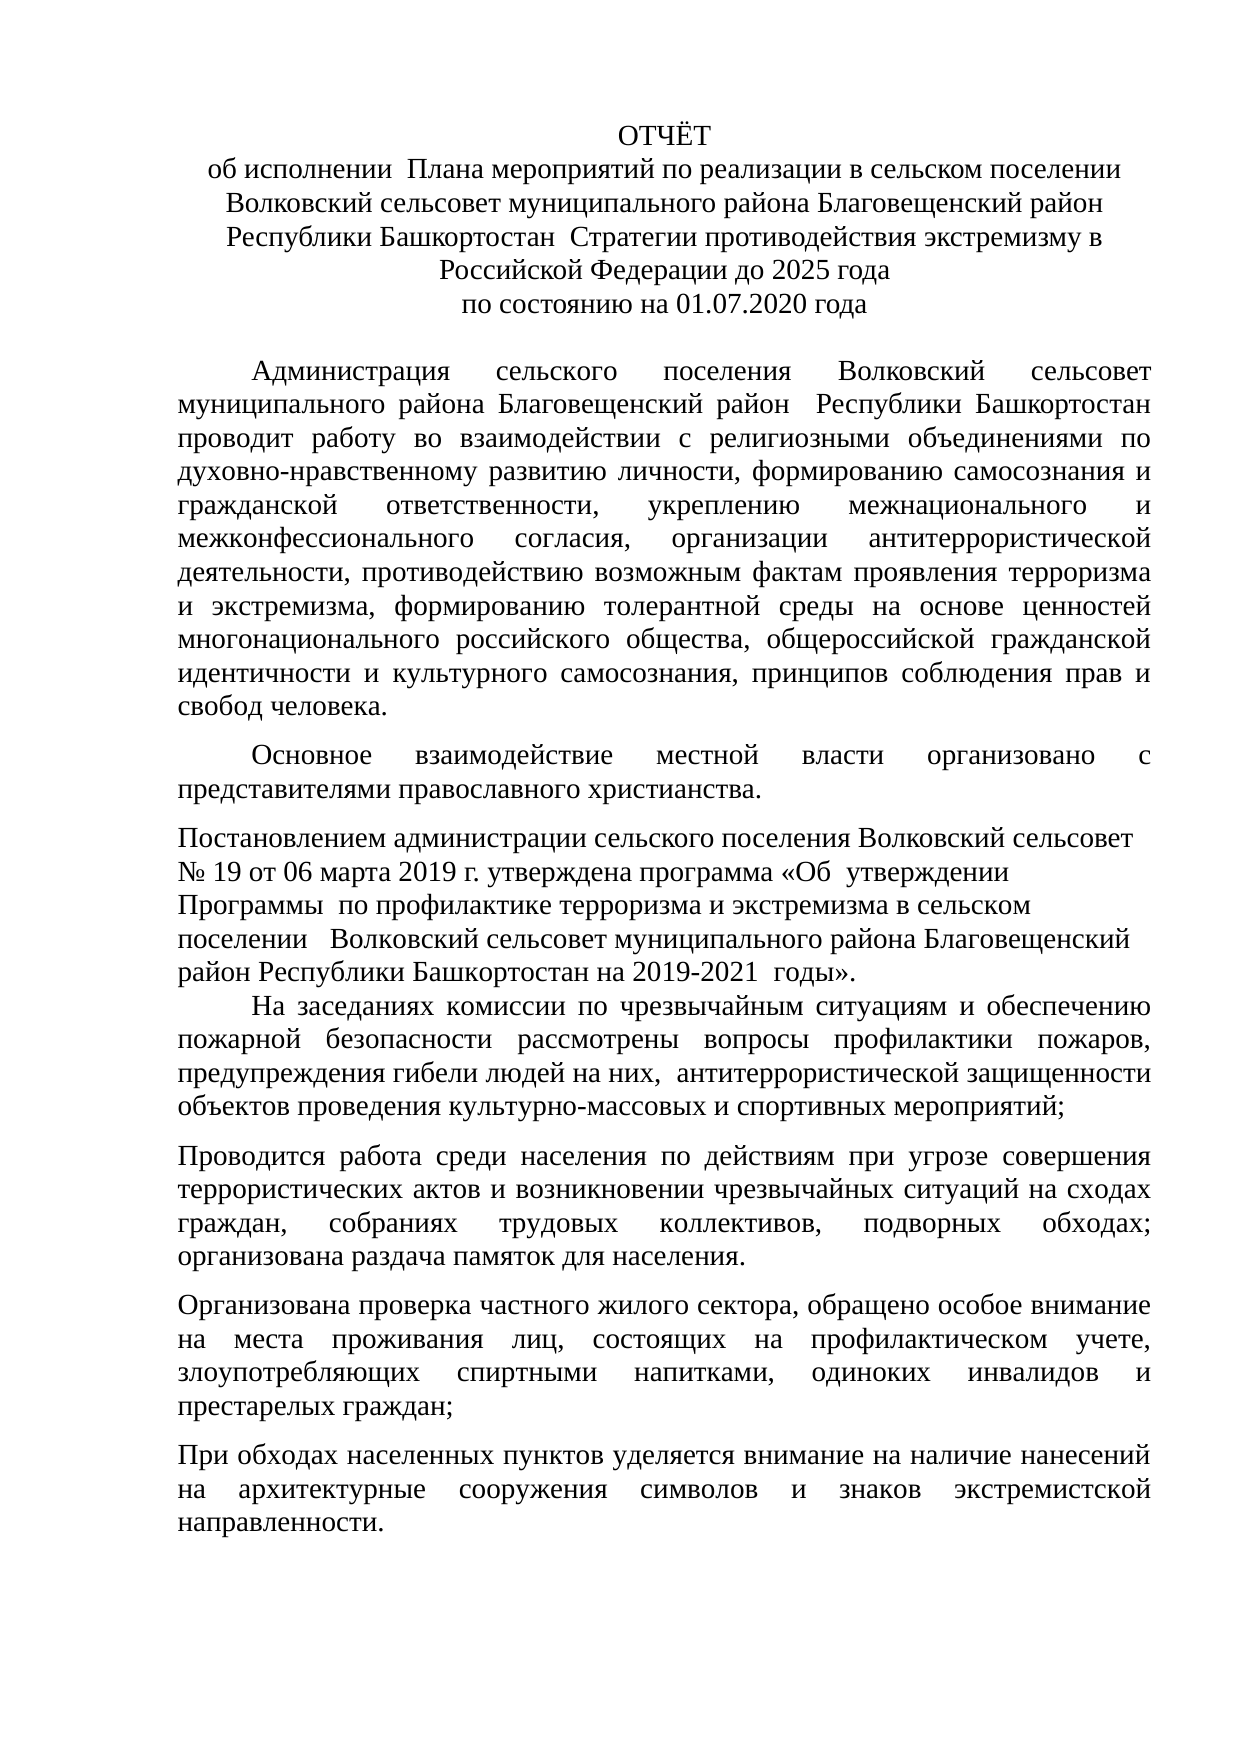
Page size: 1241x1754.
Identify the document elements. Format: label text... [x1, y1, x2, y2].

text ОТЧЁТ [177, 118, 1152, 152]
text Основное взаимодействие местной власти организовано с представителями православного христианства. [177, 737, 1152, 804]
text Организована проверка частного жилого сектора, обращено особое внимание на места проживания лиц, состоящих на профилактическом учете, злоупотребляющих спиртными напитками, одиноких инвалидов и престарелых граждан; [177, 1287, 1152, 1422]
text Постановлением администрации сельского поселения Волковский сельсовет № 19 от 06 марта 2019 г. утверждена программа «Об утверждении Программы по профилактике терроризма и экстремизма в сельском поселении Волковский сельсовет муниципального района Благовещенский район Республики Башкортостан на 2019-2021 годы». [177, 820, 1152, 988]
text При обходах населенных пунктов уделяется внимание на наличие нанесений на архитектурные сооружения символов и знаков экстремистской направленности. [177, 1437, 1152, 1538]
text по состоянию на 01.07.2020 года [177, 286, 1152, 319]
text Проводится работа среди населения по действиям при угрозе совершения террористических актов и возникновении чрезвычайных ситуаций на сходах граждан, собраниях трудовых коллективов, подворных обходах; организована раздача памяток для населения. [177, 1138, 1152, 1272]
text об исполнении Плана мероприятий по реализации в сельском поселении Волковский сельсовет муниципального района Благовещенский район Республики Башкортостан Стратегии противодействия экстремизму в Российской Федерации до 2025 года [177, 152, 1152, 286]
text На заседаниях комиссии по чрезвычайным ситуациям и обеспечению пожарной безопасности рассмотрены вопросы профилактики пожаров, предупреждения гибели людей на них, антитеррористической защищенности объектов проведения культурно-массовых и спортивных мероприятий; [177, 988, 1152, 1122]
text Администрация сельского поселения Волковский сельсовет муниципального района Благовещенский район Республики Башкортостан проводит работу во взаимодействии с религиозными объединениями по духовно-нравственному развитию личности, формированию самосознания и гражданской ответственности, укреплению межнационального и межконфессионального согласия, организации антитеррористической деятельности, противодействию возможным фактам проявления терроризма и экстремизма, формированию толерантной среды на основе ценностей многонационального российского общества, общероссийской гражданской идентичности и культурного самосознания, принципов соблюдения прав и свобод человека. [177, 353, 1152, 722]
